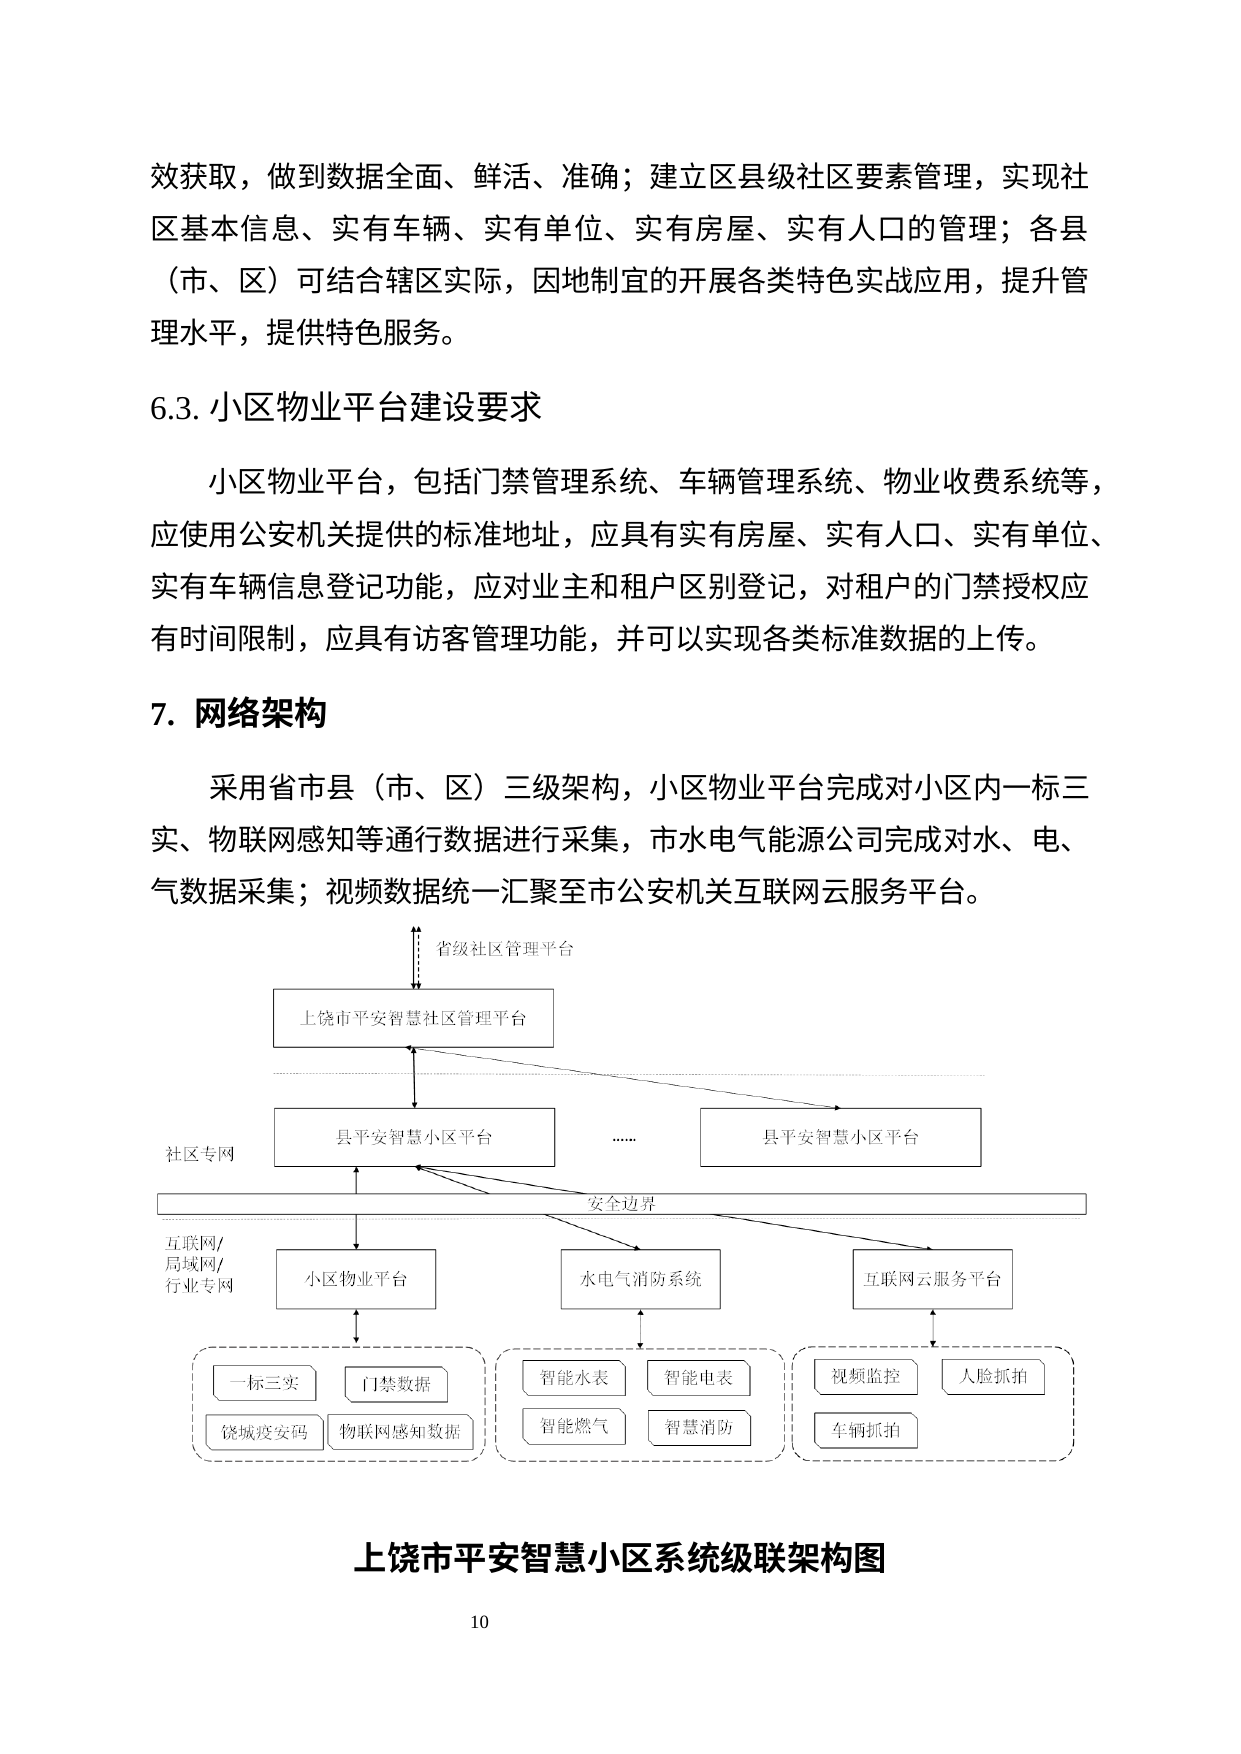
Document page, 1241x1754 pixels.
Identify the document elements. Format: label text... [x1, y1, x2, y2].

text 采用省市县（市、区）三级架构，小区物业平台完成对小区内一标三实、物联网感知等通行数据进行采集，市水电气能源公司完成对水、电、气数据采集；视频数据统一汇聚至市公安机关互联网云服务平台。 [150, 763, 1090, 913]
text 上饶市平安智慧小区系统级联架构图 [150, 1511, 1090, 1601]
text 小区物业平台，包括门禁管理系统、车辆管理系统、物业收费系统等，应使用公安机关提供的标准地址，应具有实有房屋、实有人口、实有单位、实有车辆信息登记功能，应对业主和租户区别登记，对租户的门禁授权应有时间限制，应具有访客管理功能，并可以实现各类标准数据的上传。 [150, 458, 1090, 659]
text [150, 152, 1090, 353]
subtitle 小区物业平台建设要求 [150, 360, 1090, 450]
picture [152, 918, 1088, 1463]
subtitle 网络架构 [150, 665, 1090, 756]
